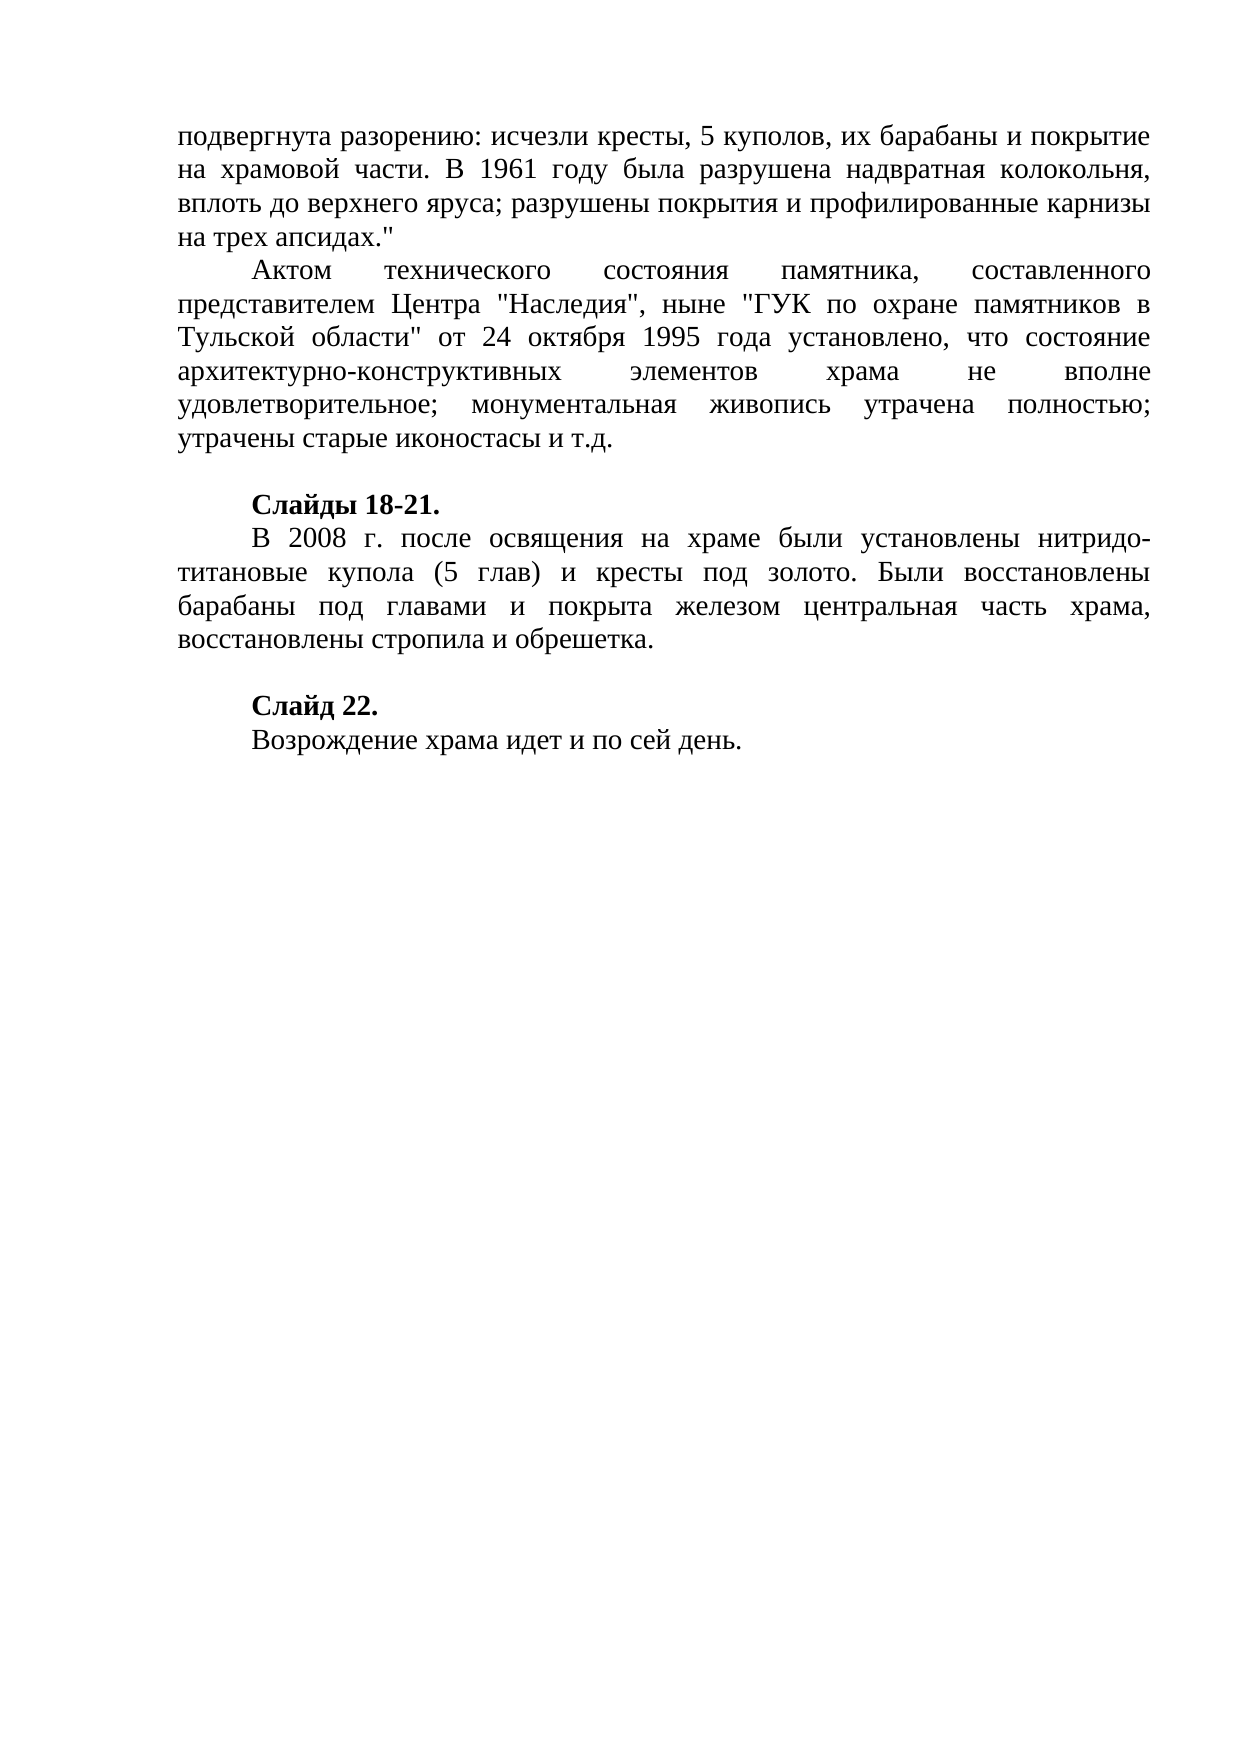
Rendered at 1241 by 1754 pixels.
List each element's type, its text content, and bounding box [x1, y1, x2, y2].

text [177, 118, 1152, 252]
text Слайды 18-21. [177, 487, 1152, 521]
text Слайд 22. [177, 688, 1152, 722]
text Возрождение храма идет и по сей день. [177, 722, 1152, 755]
text Актом технического состояния памятника, составленного представителем Центра "Наследия", ныне "ГУК по охране памятников в Тульской области" от 24 октября 1995 года установлено, что состояние архитектурно-конструктивных элементов храма не вполне удовлетворительное; монументальная живопись утрачена полностью; утрачены старые иконостасы и т.д. [177, 252, 1152, 453]
text В 2008 г. после освящения на храме были установлены нитридо-титановые купола (5 глав) и кресты под золото. Были восстановлены барабаны под главами и покрыта железом центральная часть храма, восстановлены стропила и обрешетка. [177, 521, 1152, 655]
